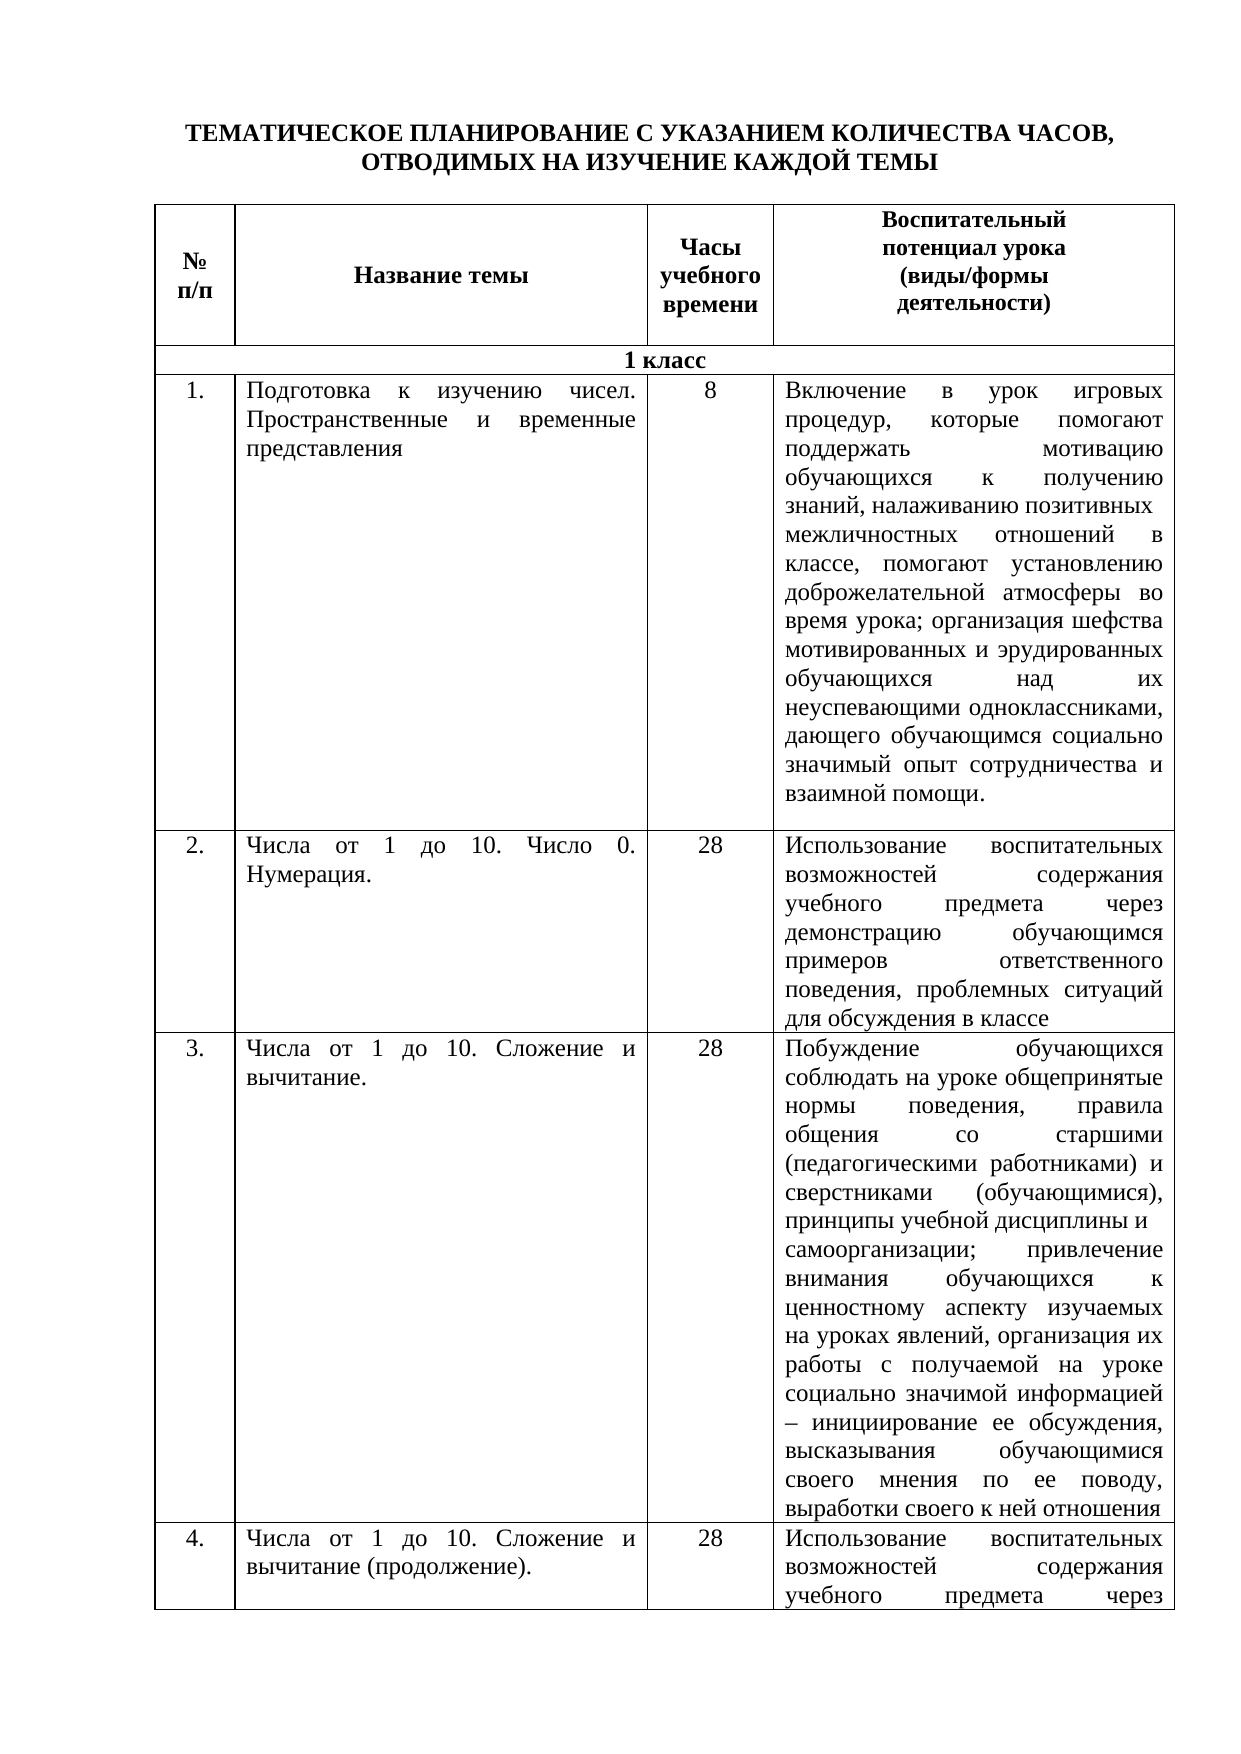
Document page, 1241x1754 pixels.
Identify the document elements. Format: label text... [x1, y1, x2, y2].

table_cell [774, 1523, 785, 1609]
table_cell Числа от 1 до 10. Сложение и вычитание. [236, 1033, 647, 1522]
table_cell 28 [648, 1033, 773, 1522]
table_cell 1. [156, 375, 234, 829]
table_cell 3. [156, 1033, 234, 1522]
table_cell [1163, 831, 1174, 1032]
table_header Воспитательный потенциал урока (виды/формы деятельности) [774, 205, 1174, 344]
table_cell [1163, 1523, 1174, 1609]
table_cell 28 [648, 1523, 773, 1609]
table_cell Подготовка к изучению чисел. Пространственные и временные представления [236, 375, 647, 829]
table_cell Включение в урок игровых процедур, которые помогают поддержать мотивацию обучающихся к получению знаний, налаживанию позитивных межличностных отношений в классе, помогают установлению доброжелательной атмосферы во время урока; организация шефства мотивированных и эрудированных обучающихся над их неуспевающими одноклассниками, дающего обучающимся социально значимый опыт сотрудничества и взаимной помощи. [774, 375, 1174, 829]
text ТЕМАТИЧЕСКОЕ ПЛАНИРОВАНИЕ С УКАЗАНИЕМ КОЛИЧЕСТВА ЧАСОВ, ОТВОДИМЫХ НА ИЗУЧЕНИЕ КАЖДОЙ ТЕМЫ [177, 118, 1122, 176]
table_header Название темы [236, 205, 647, 344]
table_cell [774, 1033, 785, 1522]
table_header № п/п [156, 205, 234, 344]
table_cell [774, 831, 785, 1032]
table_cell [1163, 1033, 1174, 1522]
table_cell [236, 1523, 647, 1609]
table_cell 2. [156, 831, 234, 1032]
table_cell 8 [648, 375, 773, 829]
table_cell 4. [156, 1523, 234, 1609]
table_header Часы учебного времени [648, 205, 773, 344]
table_cell 1 класс [156, 346, 1174, 374]
table_cell 28 [648, 831, 773, 1032]
table_cell Числа от 1 до 10. Число 0. Нумерация. [236, 831, 647, 1032]
